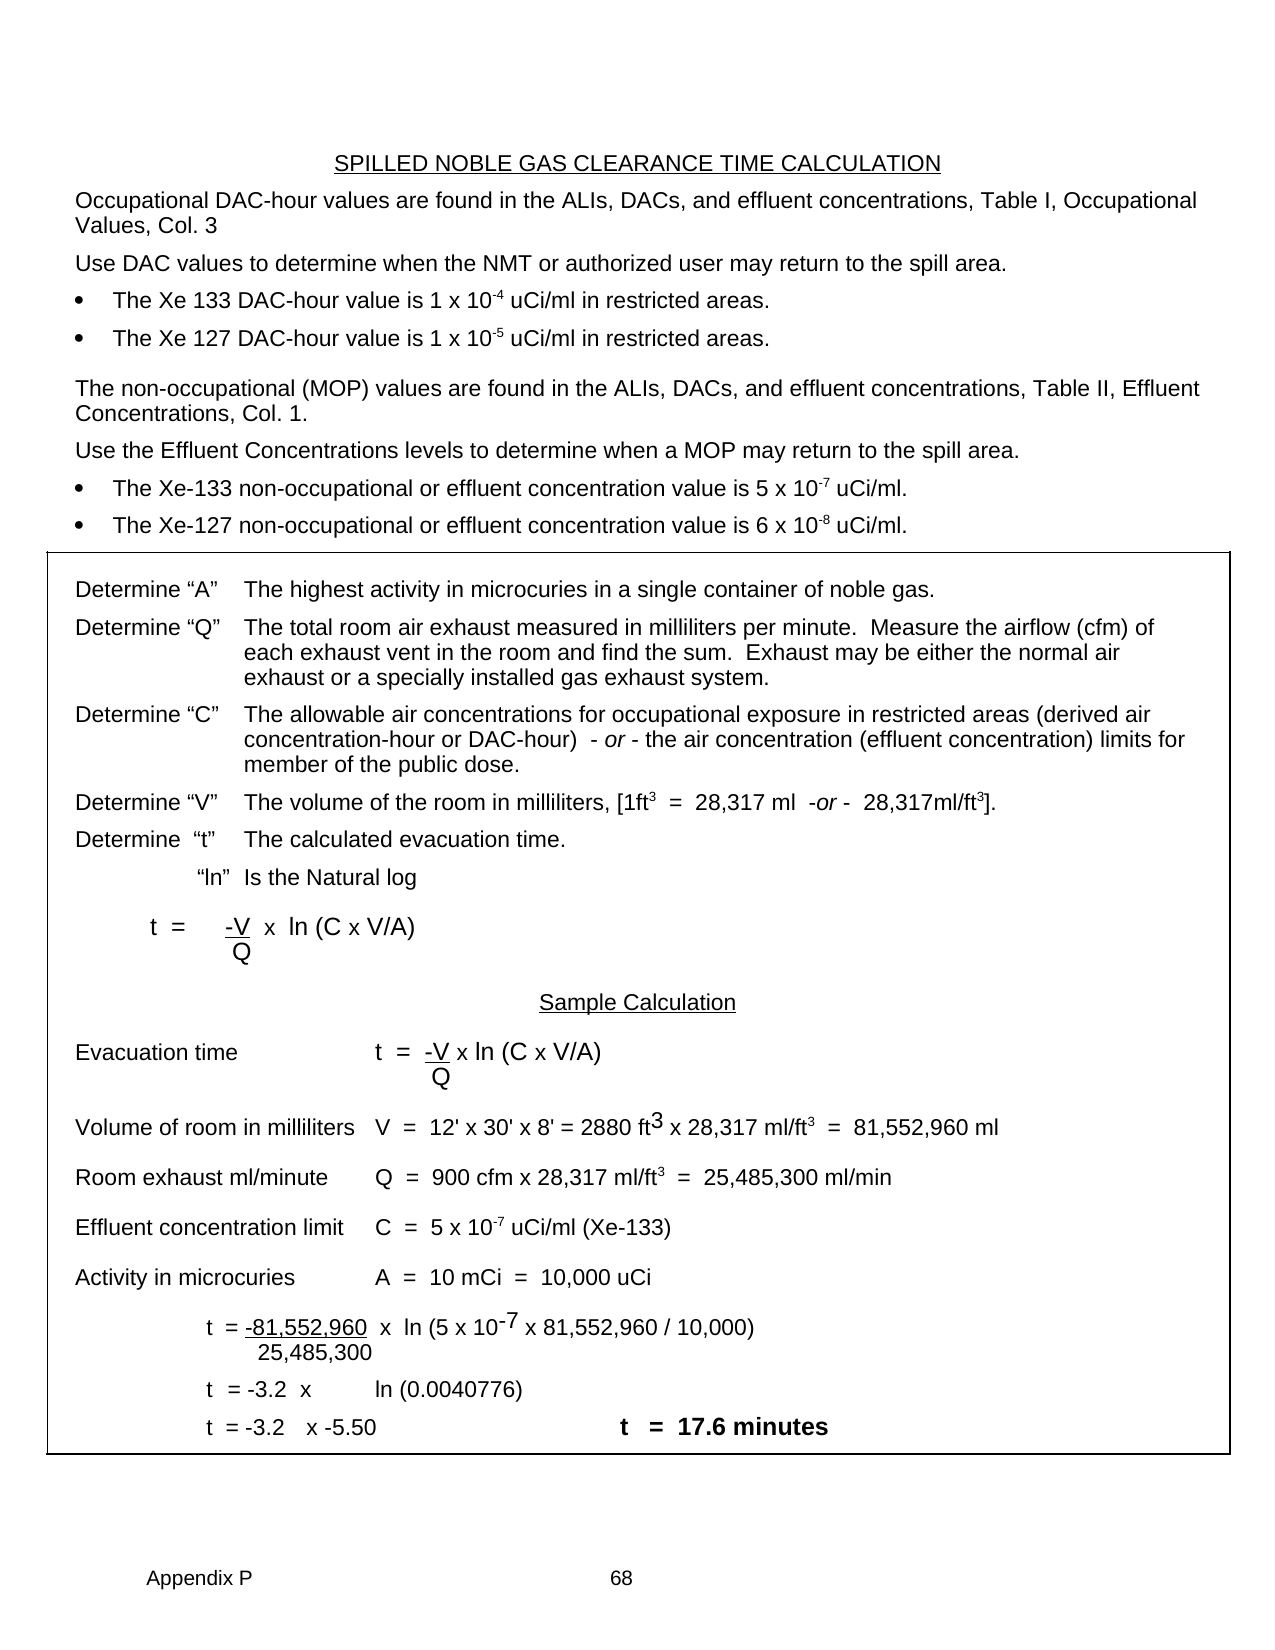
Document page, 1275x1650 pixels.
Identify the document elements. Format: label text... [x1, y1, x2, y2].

list The Xe 127 DAC-hour value is 1 x 10-5 uCi/ml in restricted areas. [75, 326, 1200, 351]
text The non-occupational (MOP) values are found in the ALIs, DACs, and effluent concentrations, Table II, Effluent Concentrations, Col. 1. [75, 376, 1200, 426]
text Use the Effluent Concentrations levels to determine when a MOP may return to the spill area. [75, 439, 1200, 464]
text SPILLED NOBLE GAS CLEARANCE TIME CALCULATION [75, 150, 1200, 176]
text t = -3.2 x ln (0.0040776) [48, 1351, 1229, 1389]
text “ln” Is the Natural log [48, 839, 1229, 889]
text Room exhaust ml/minute Q = 900 cfm x 28,317 ml/ft3 = 25,485,300 ml/min [48, 1139, 1229, 1189]
text t = -V x ln (C x V/A) Q [48, 889, 1229, 964]
text Determine “V” The volume of the room in milliliters, [1ft3 = 28,317 ml -or - 28,317ml/ft3]. [48, 764, 1229, 801]
text Effluent concentration limit C = 5 x 10-7 uCi/ml (Xe-133) [48, 1189, 1229, 1239]
text Q [75, 1065, 1200, 1089]
text t = -81,552,960 x ln (5 x 10-7 x 81,552,960 / 10,000) [48, 1289, 1229, 1340]
list The Xe-127 non-occupational or effluent concentration value is 6 x 10-8 uCi/ml. [75, 514, 1200, 539]
text Activity in microcuries A = 10 mCi = 10,000 uCi [48, 1239, 1229, 1289]
list The Xe 133 DAC-hour value is 1 x 10-4 uCi/ml in restricted areas. [75, 289, 1200, 314]
text Occupational DAC-hour values are found in the ALIs, DACs, and effluent concentrations, Table I, Occupational Values, Col. 3 [75, 189, 1200, 239]
text Determine “Q” The total room air exhaust measured in milliliters per minute. Measure the airflow (cfm) of each exhaust vent in the room and find the sum. Exhaust may be either the normal air exhaust or a specially installed gas exhaust system. [48, 589, 1229, 676]
list The Xe-133 non-occupational or effluent concentration value is 5 x 10-7 uCi/ml. [75, 476, 1200, 501]
text Sample Calculation [48, 964, 1229, 1014]
text Determine “t” The calculated evacuation time. [48, 801, 1229, 839]
text Evacuation time t = -V x ln (C x V/A) [48, 1014, 1229, 1065]
text Determine “A” The highest activity in microcuries in a single container of noble gas. [48, 553, 1229, 589]
text Volume of room in milliliters V = 12' x 30' x 8' = 2880 ft3 x 28,317 ml/ft3 = 81,552,960 ml [48, 1089, 1229, 1139]
text Determine “C” The allowable air concentrations for occupational exposure in restricted areas (derived air concentration-hour or DAC-hour) - or - the air concentration (effluent concentration) limits for member of the public dose. [48, 676, 1229, 764]
text t = -3.2 x -5.50 t = 17.6 minutes [48, 1389, 1229, 1453]
text Use DAC values to determine when the NMT or authorized user may return to the spill area. [75, 251, 1200, 276]
